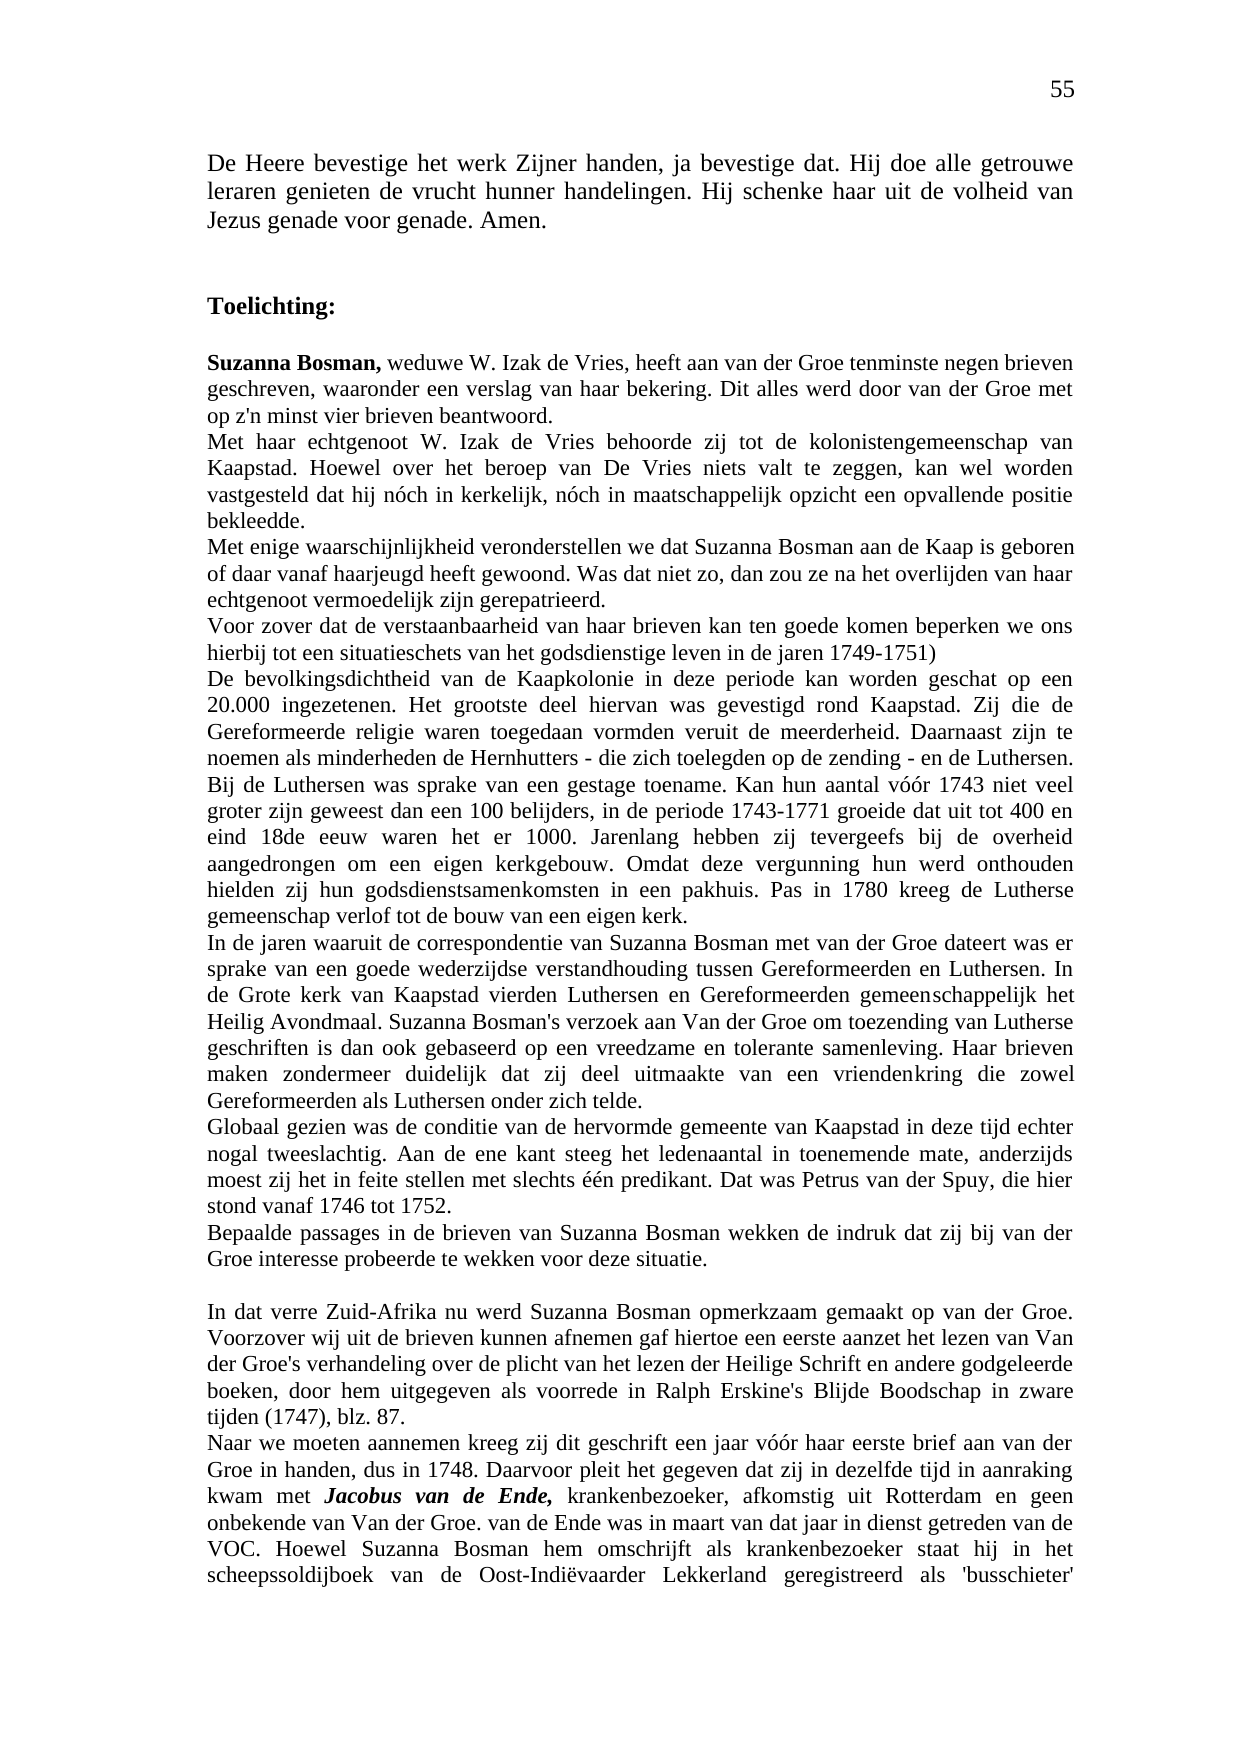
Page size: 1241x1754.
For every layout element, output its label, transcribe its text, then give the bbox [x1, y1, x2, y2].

text De Heere bevestige het werk Zijner handen, ja bevestige dat. Hij doe alle getrouwe leraren genieten de vrucht hunner handelingen. Hij schenke haar uit de volheid van Jezus genade voor genade. Amen. [207, 148, 1075, 234]
text Met haar echtgenoot W. Izak de Vries behoorde zij tot de kolonistengemeenschap van Kaapstad. Hoewel over het beroep van De Vries niets valt te zeggen, kan wel worden vastgesteld dat hij nóch in kerkelijk, nóch in maatschappelijk opzicht een opvallende positie bekleedde. [207, 428, 1075, 533]
text Globaal gezien was de conditie van de hervormde gemeente van Kaapstad in deze tijd echter nogal tweeslachtig. Aan de ene kant steeg het ledenaantal in toenemende mate, anderzijds moest zij het in feite stellen met slechts één predikant. Dat was Petrus van der Spuy, die hier stond vanaf 1746 tot 1752. [207, 1113, 1075, 1219]
text Bepaalde passages in de brieven van Suzanna Bosman wekken de indruk dat zij bij van der Groe interesse probeerde te wekken voor deze situatie. [207, 1219, 1075, 1271]
text Voor zover dat de verstaanbaarheid van haar brieven kan ten goede komen beperken we ons hierbij tot een situatieschets van het godsdienstige leven in de jaren 1749-1751) [207, 612, 1075, 665]
text Toelichting: [207, 291, 1075, 320]
text In de jaren waaruit de correspondentie van Suzanna Bosman met van der Groe dateert was er sprake van een goede wederzijdse verstandhouding tussen Gereformeerden en Luthersen. In de Grote kerk van Kaapstad vierden Luthersen en Gereformeerden gemeenschappelijk het Heilig Avondmaal. Suzanna Bosman's verzoek aan Van der Groe om toezending van Lutherse geschriften is dan ook gebaseerd op een vreedzame en tolerante samenleving. Haar brieven maken zondermeer duidelijk dat zij deel uitmaakte van een vriendenkring die zowel Gereformeerden als Luthersen onder zich telde. [207, 929, 1075, 1113]
text In dat verre Zuid-Afrika nu werd Suzanna Bosman opmerkzaam gemaakt op van der Groe. Voorzover wij uit de brieven kunnen afnemen gaf hiertoe een eerste aanzet het lezen van Van der Groe's verhandeling over de plicht van het lezen der Heilige Schrift en andere godgeleerde boeken, door hem uitgegeven als voorrede in Ralph Erskine's Blijde Boodschap in zware tijden (1747), blz. 87. [207, 1298, 1075, 1429]
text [207, 1429, 1075, 1588]
text Met enige waarschijnlijkheid veronderstellen we dat Suzanna Bosman aan de Kaap is geboren of daar vanaf haarjeugd heeft gewoond. Was dat niet zo, dan zou ze na het overlijden van haar echtgenoot vermoedelijk zijn gerepatrieerd. [207, 533, 1075, 612]
text De bevolkingsdichtheid van de Kaapkolonie in deze periode kan worden geschat op een 20.000 ingezetenen. Het grootste deel hiervan was gevestigd rond Kaapstad. Zij die de Gereformeerde religie waren toegedaan vormden veruit de meerderheid. Daarnaast zijn te noemen als minderheden de Hernhutters - die zich toelegden op de zending - en de Luthersen. Bij de Luthersen was sprake van een gestage toename. Kan hun aantal vóór 1743 niet veel groter zijn geweest dan een 100 belijders, in de periode 1743-1771 groeide dat uit tot 400 en eind 18de eeuw waren het er 1000. Jarenlang hebben zij tevergeefs bij de overheid aangedrongen om een eigen kerkgebouw. Omdat deze vergunning hun werd onthouden hielden zij hun godsdienstsamenkomsten in een pakhuis. Pas in 1780 kreeg de Lutherse gemeenschap verlof tot de bouw van een eigen kerk. [207, 665, 1075, 929]
text Suzanna Bosman, weduwe W. Izak de Vries, heeft aan van der Groe tenminste negen brieven geschreven, waaronder een verslag van haar bekering. Dit alles werd door van der Groe met op z'n minst vier brieven beantwoord. [207, 349, 1075, 428]
